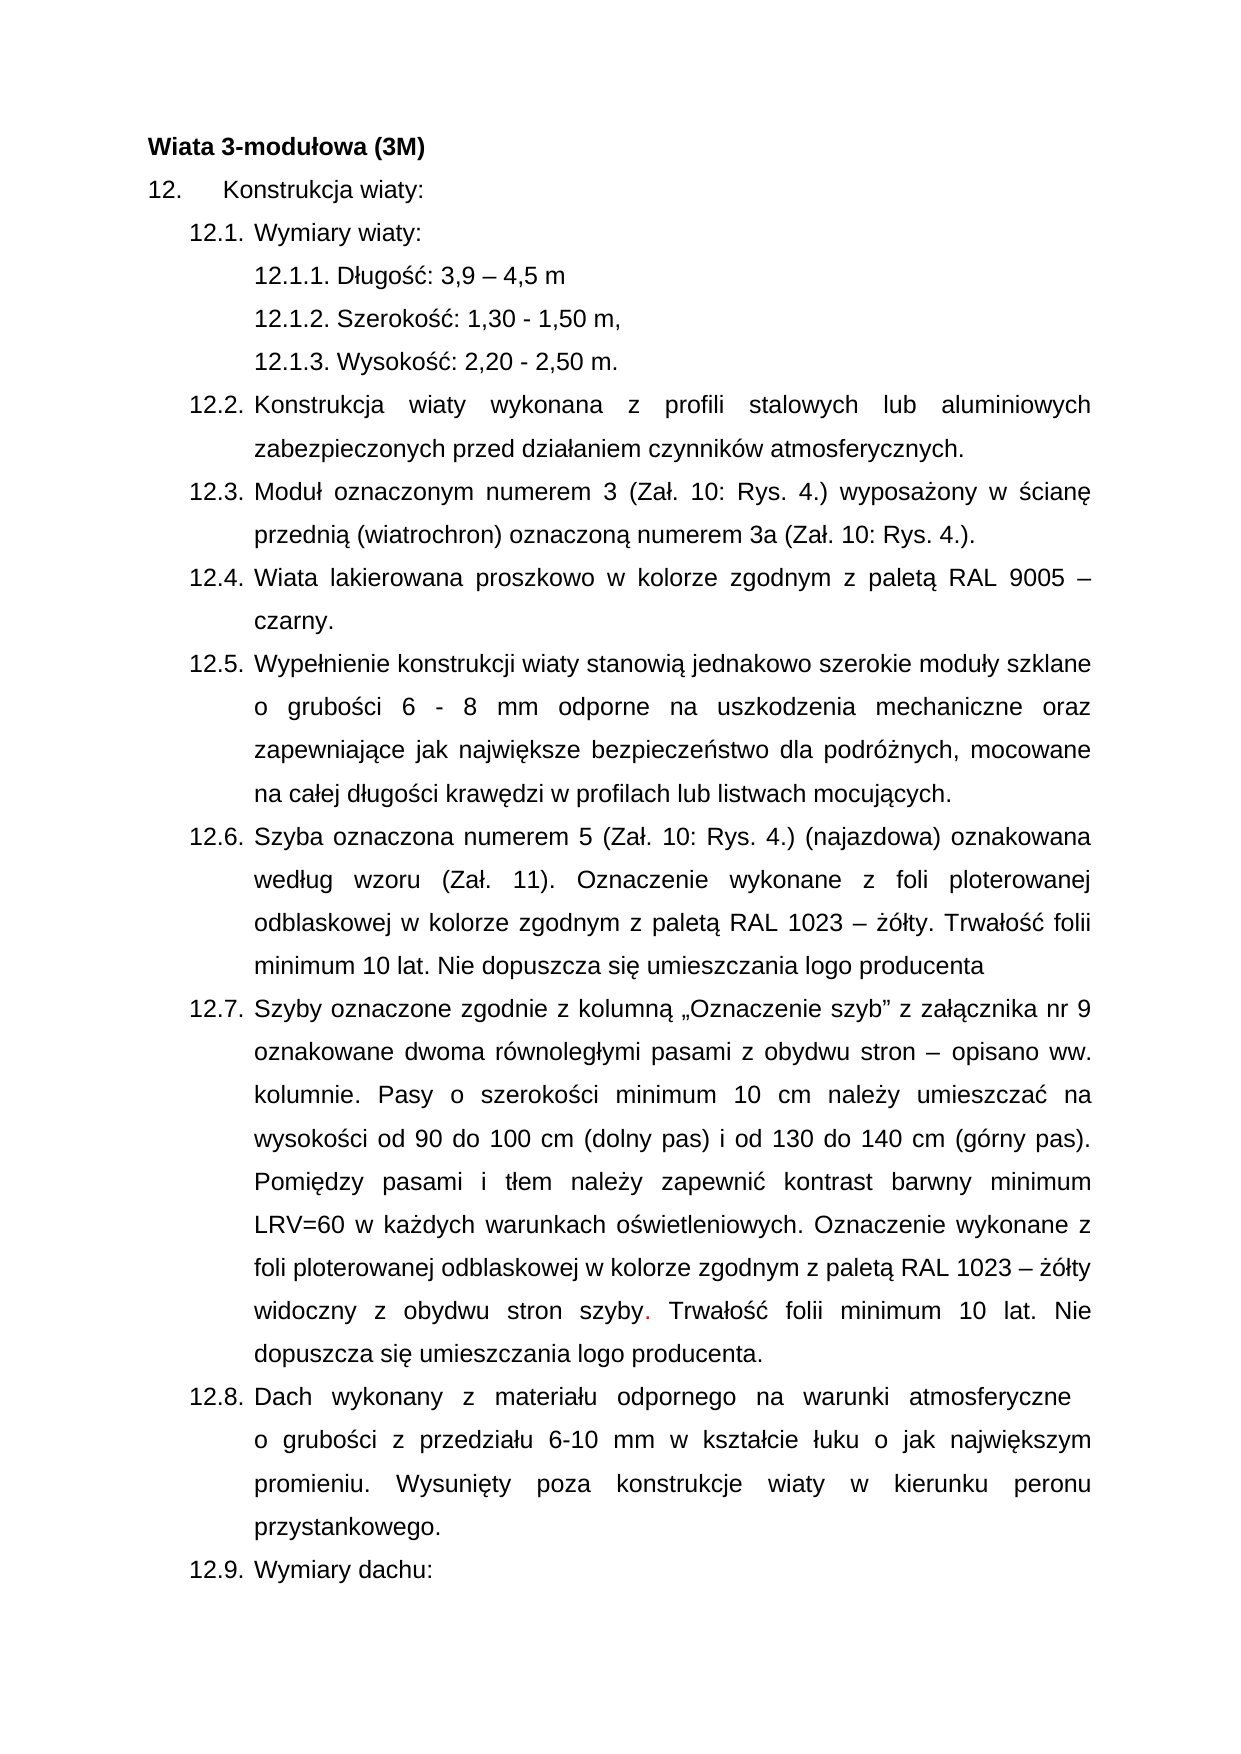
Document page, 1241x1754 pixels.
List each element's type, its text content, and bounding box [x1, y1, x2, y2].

list Szyby oznaczone zgodnie z kolumną „Oznaczenie szyb” z załącznika nr 9 oznakowane dwoma równoległymi pasami z obydwu stron – opisano ww. kolumnie. Pasy o szerokości minimum 10 cm należy umieszczać na wysokości od 90 do 100 cm (dolny pas) i od 130 do 140 cm (górny pas). Pomiędzy pasami i tłem należy zapewnić kontrast barwny minimum LRV=60 w każdych warunkach oświetleniowych. Oznaczenie wykonane z foli ploterowanej odblaskowej w kolorze zgodnym z paletą RAL 1023 – żółty widoczny z obydwu stron szyby. Trwałość folii minimum 10 lat. Nie dopuszcza się umieszczania logo producenta. [189, 994, 1093, 1368]
list Długość: 3,9 – 4,5 m [254, 261, 1093, 290]
list Szyba oznaczona numerem 5 (Zał. 10: Rys. 4.) (najazdowa) oznakowana według wzoru (Zał. 11). Oznaczenie wykonane z foli ploterowanej odblaskowej w kolorze zgodnym z paletą RAL 1023 – żółty. Trwałość folii minimum 10 lat. Nie dopuszcza się umieszczania logo producenta [189, 822, 1093, 980]
list Dach wykonany z materiału odpornego na warunki atmosferyczne o grubości z przedziału 6-10 mm w kształcie łuku o jak największym promieniu. Wysunięty poza konstrukcje wiaty w kierunku peronu przystankowego. [189, 1382, 1093, 1541]
list Konstrukcja wiaty: [148, 175, 1093, 204]
list Wypełnienie konstrukcji wiaty stanowią jednakowo szerokie moduły szklane o grubości 6 - 8 mm odporne na uszkodzenia mechaniczne oraz zapewniające jak największe bezpieczeństwo dla podróżnych, mocowane na całej długości krawędzi w profilach lub listwach mocujących. [189, 649, 1093, 807]
list Wiata lakierowana proszkowo w kolorze zgodnym z paletą RAL 9005 – czarny. [189, 563, 1093, 635]
subtitle Wiata 3-modułowa (3M) [148, 132, 1093, 161]
list Szerokość: 1,30 - 1,50 m, [254, 304, 1093, 333]
list Wysokość: 2,20 - 2,50 m. [254, 347, 1093, 376]
list Moduł oznaczonym numerem 3 (Zał. 10: Rys. 4.) wyposażony w ścianę przednią (wiatrochron) oznaczoną numerem 3a (Zał. 10: Rys. 4.). [189, 477, 1093, 549]
list Konstrukcja wiaty wykonana z profili stalowych lub aluminiowych zabezpieczonych przed działaniem czynników atmosferycznych. [189, 391, 1093, 462]
list Wymiary dachu: [189, 1555, 1093, 1584]
list Wymiary wiaty: [189, 218, 1093, 247]
